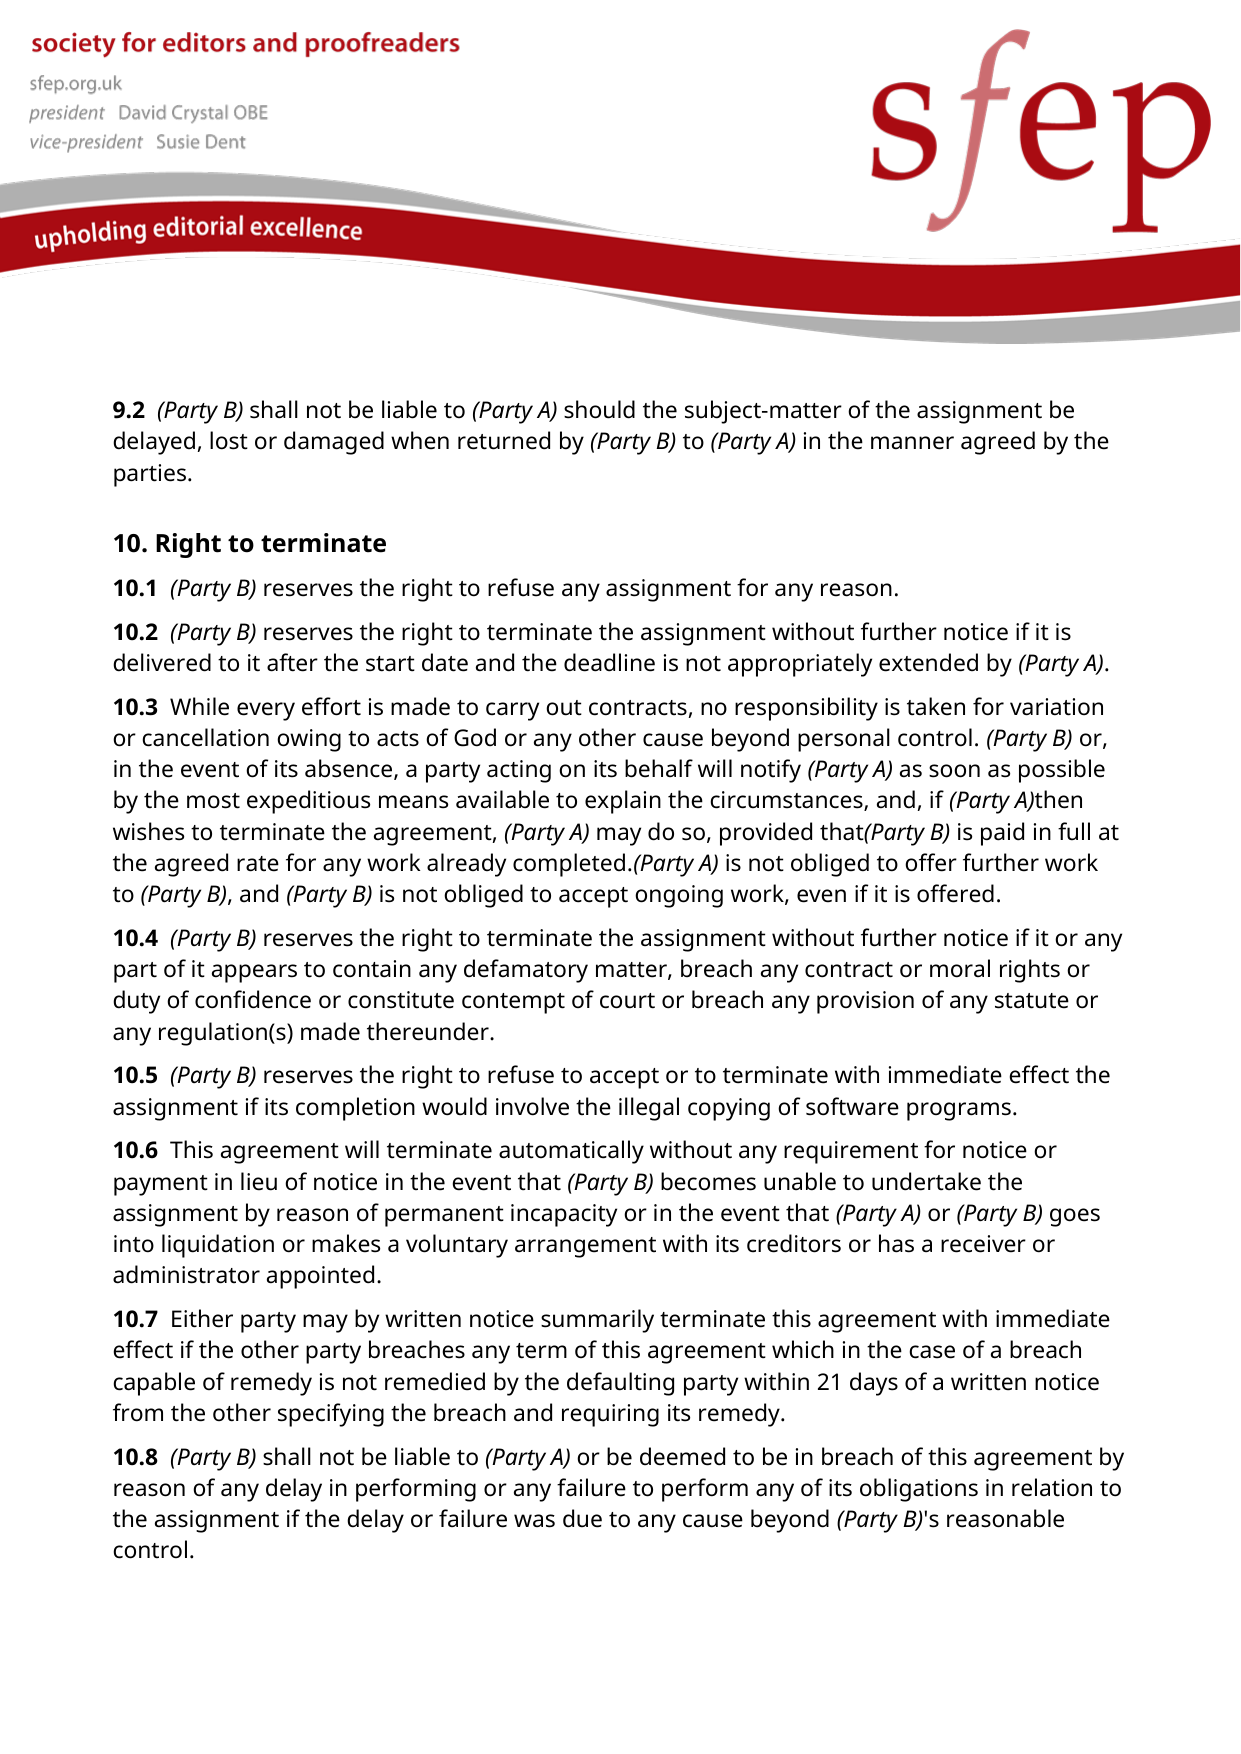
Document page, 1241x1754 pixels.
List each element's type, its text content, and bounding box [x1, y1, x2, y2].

text 10.1 (Party B) reserves the right to refuse any assignment for any reason. [112, 572, 1128, 603]
text 10.2 (Party B) reserves the right to terminate the assignment without further notice if it is delivered to it after the start date and the deadline is not appropriately extended by (Party A). [112, 616, 1128, 678]
text 9.2 (Party B) shall not be liable to (Party A) should the subject-matter of the assignment be delayed, lost or damaged when returned by (Party B) to (Party A) in the manner agreed by the parties. [112, 394, 1128, 488]
subtitle 10. Right to terminate [112, 525, 1128, 559]
text 10.5 (Party B) reserves the right to refuse to accept or to terminate with immediate effect the assignment if its completion would involve the illegal copying of software programs. [112, 1059, 1128, 1122]
text 10.4 (Party B) reserves the right to terminate the assignment without further notice if it or any part of it appears to contain any defamatory matter, breach any contract or moral rights or duty of confidence or constitute contempt of court or breach any provision of any statute or any regulation(s) made thereunder. [112, 922, 1128, 1047]
picture [0, 0, 1241, 344]
text 10.6 This agreement will terminate automatically without any requirement for notice or payment in lieu of notice in the event that (Party B) becomes unable to undertake the assignment by reason of permanent incapacity or in the event that (Party A) or (Party B) goes into liquidation or makes a voluntary arrangement with its creditors or has a receiver or administrator appointed. [112, 1134, 1128, 1291]
text 10.7 Either party may by written notice summarily terminate this agreement with immediate effect if the other party breaches any term of this agreement which in the case of a breach capable of remedy is not remedied by the defaulting party within 21 days of a written notice from the other specifying the breach and requiring its remedy. [112, 1303, 1128, 1428]
text 10.3 While every effort is made to carry out contracts, no responsibility is taken for variation or cancellation owing to acts of God or any other cause beyond personal control. (Party B) or, in the event of its absence, a party acting on its behalf will notify (Party A) as soon as possible by the most expeditious means available to explain the circumstances, and, if (Party A)then wishes to terminate the agreement, (Party A) may do so, provided that(Party B) is paid in full at the agreed rate for any work already completed.(Party A) is not obliged to offer further work to (Party B), and (Party B) is not obliged to accept ongoing work, even if it is offered. [112, 691, 1128, 909]
text 10.8 (Party B) shall not be liable to (Party A) or be deemed to be in breach of this agreement by reason of any delay in performing or any failure to perform any of its obligations in relation to the assignment if the delay or failure was due to any cause beyond (Party B)'s reasonable control. [112, 1441, 1128, 1566]
